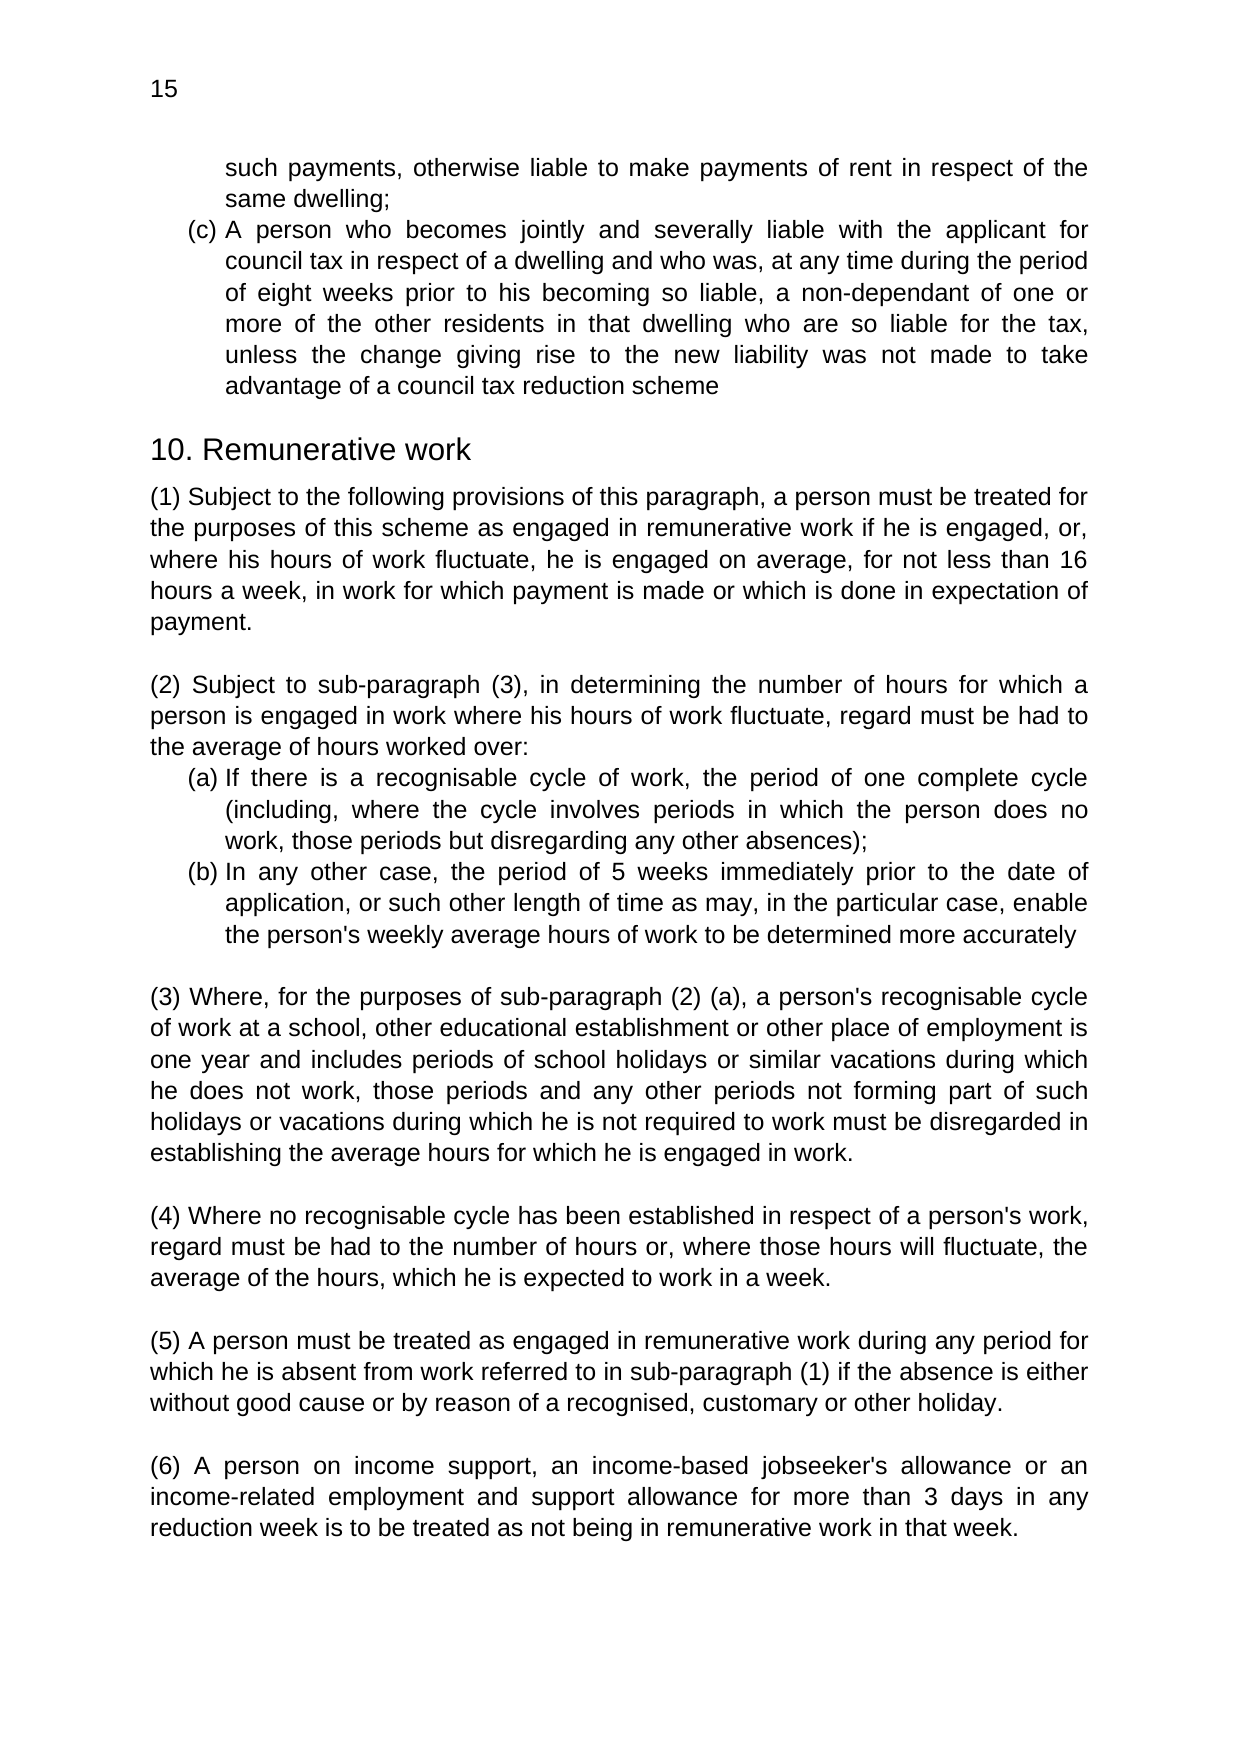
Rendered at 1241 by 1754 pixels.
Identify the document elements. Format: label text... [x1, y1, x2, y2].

text (5) A person must be treated as engaged in remunerative work during any period for which he is absent from work referred to in sub-paragraph (1) if the absence is either without good cause or by reason of a recognised, customary or other holiday. [150, 1323, 1090, 1417]
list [187, 150, 1090, 212]
subtitle 10. Remunerative work [150, 431, 1090, 467]
text (6) A person on income support, an income-based jobseeker's allowance or an income-related employment and support allowance for more than 3 days in any reduction week is to be treated as not being in remunerative work in that week. [150, 1448, 1090, 1542]
text (2) Subject to sub-paragraph (3), in determining the number of hours for which a person is engaged in work where his hours of work fluctuate, regard must be had to the average of hours worked over: [150, 667, 1090, 761]
list If there is a recognisable cycle of work, the period of one complete cycle (including, where the cycle involves periods in which the person does no work, those periods but disregarding any other absences); [187, 761, 1090, 855]
list A person who becomes jointly and severally liable with the applicant for council tax in respect of a dwelling and who was, at any time during the period of eight weeks prior to his becoming so liable, a non-dependant of one or more of the other residents in that dwelling who are so liable for the tax, unless the change giving rise to the new liability was not made to take advantage of a council tax reduction scheme [187, 212, 1090, 400]
text (4) Where no recognisable cycle has been established in respect of a person's work, regard must be had to the number of hours or, where those hours will fluctuate, the average of the hours, which he is expected to work in a week. [150, 1198, 1090, 1292]
text (1) Subject to the following provisions of this paragraph, a person must be treated for the purposes of this scheme as engaged in remunerative work if he is engaged, or, where his hours of work fluctuate, he is engaged on average, for not less than 16 hours a week, in work for which payment is made or which is done in expectation of payment. [150, 480, 1090, 636]
text (3) Where, for the purposes of sub-paragraph (2) (a), a person's recognisable cycle of work at a school, other educational establishment or other place of employment is one year and includes periods of school holidays or similar vacations during which he does not work, those periods and any other periods not forming part of such holidays or vacations during which he is not required to work must be disregarded in establishing the average hours for which he is engaged in work. [150, 980, 1090, 1167]
list In any other case, the period of 5 weeks immediately prior to the date of application, or such other length of time as may, in the particular case, enable the person's weekly average hours of work to be determined more accurately [187, 855, 1090, 948]
